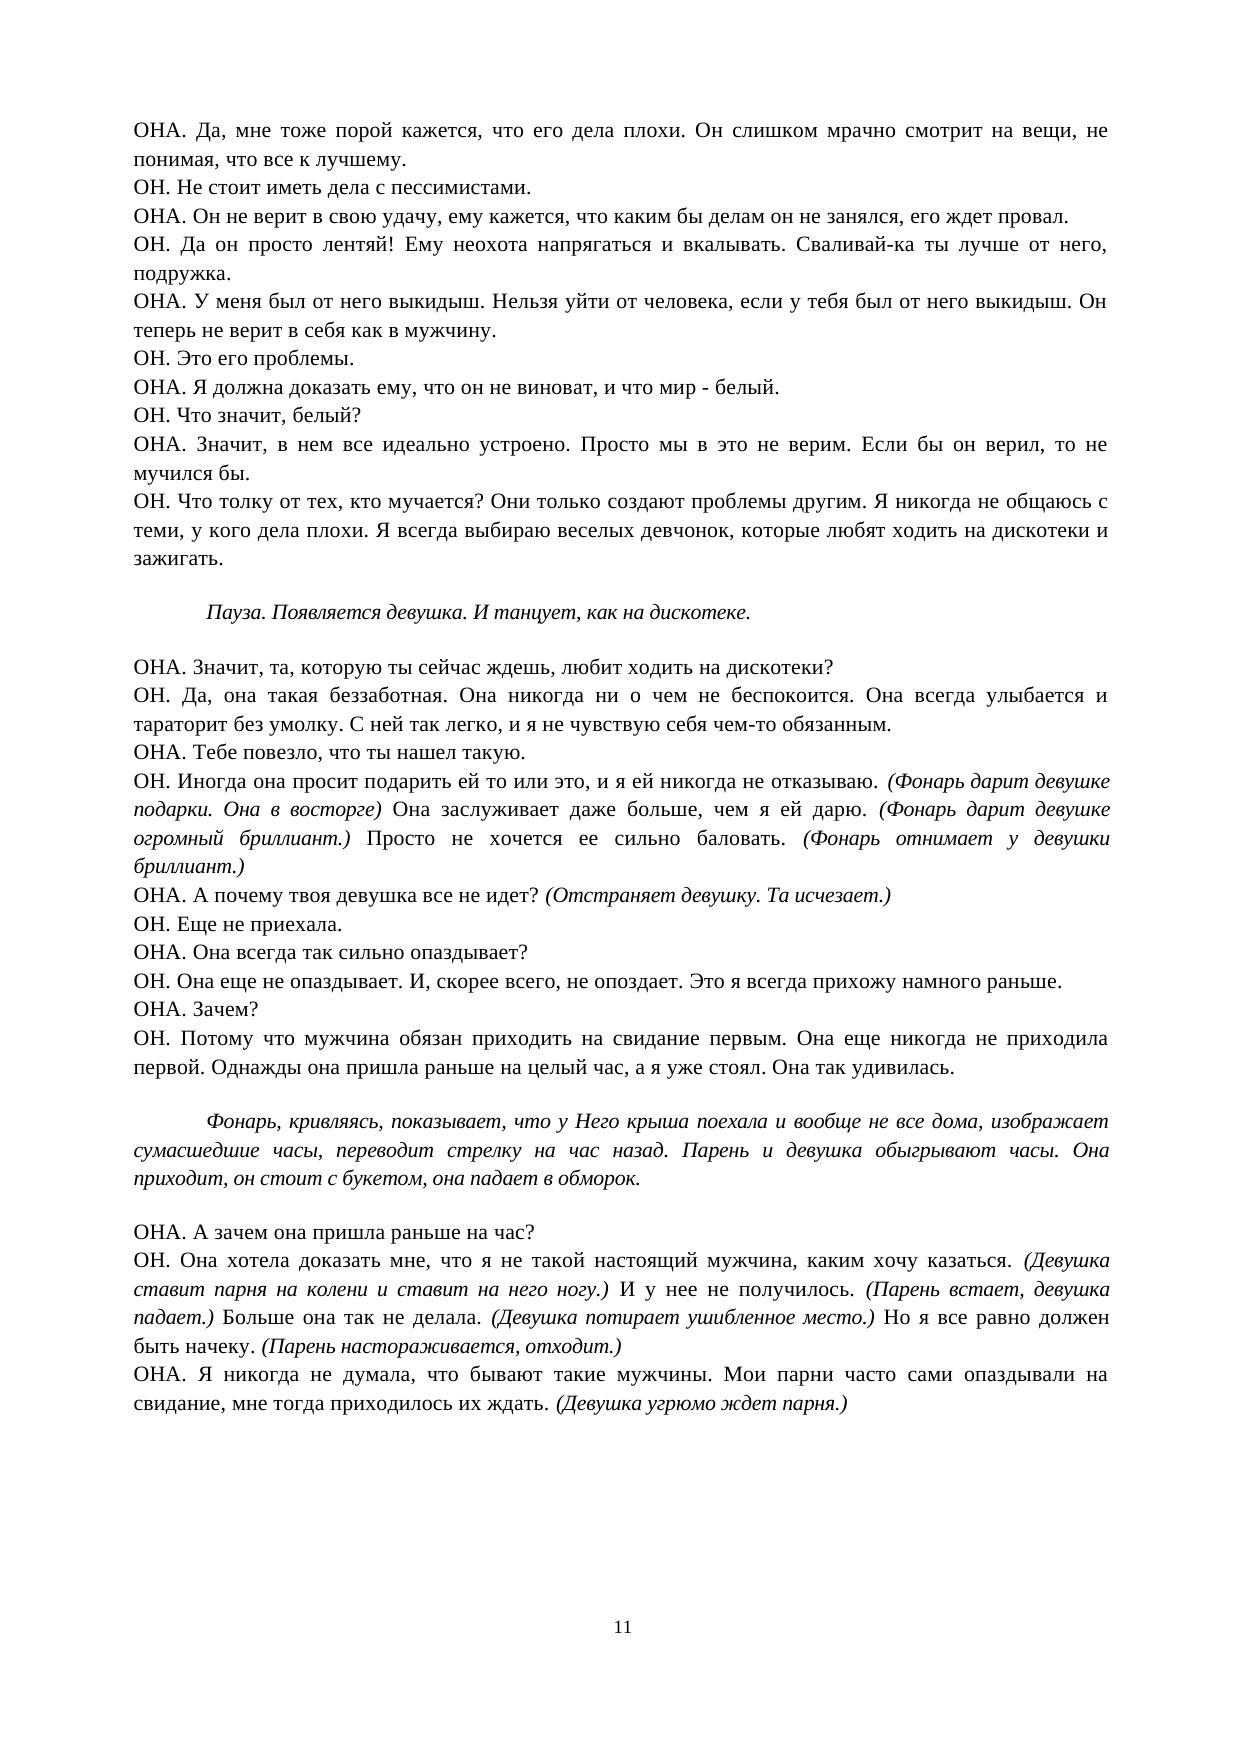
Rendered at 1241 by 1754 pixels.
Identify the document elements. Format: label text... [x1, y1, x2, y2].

text ОН. Иногда она просит подарить ей то или это, и я ей никогда не отказываю. (Фонарь дарит девушке подарки. Она в восторге) Она заслуживает даже больше, чем я ей дарю. (Фонарь дарит девушке огромный бриллиант.) Просто не хочется ее сильно баловать. (Фонарь отнимает у девушки бриллиант.) [133, 765, 1110, 879]
text ОН. Да, она такая беззаботная. Она никогда ни о чем не беспокоится. Она всегда улыбается и тараторит без умолку. С ней так легко, и я не чувствую себя чем-то обязанным. [133, 680, 1110, 737]
text Пауза. Появляется девушка. И танцует, как на дискотеке. [133, 602, 1112, 623]
text ОН. Потому что мужчина обязан приходить на свидание первым. Она еще никогда не приходила первой. Однажды она пришла раньше на целый час, а я уже стоял. Она так удивилась. [133, 1022, 1110, 1080]
text ОНА. Значит, в нем все идеально устроено. Просто мы в это не верим. Если бы он верил, то не мучился бы. [133, 428, 1110, 486]
text ОНА. У меня был от него выкидыш. Нельзя уйти от человека, если у тебя был от него выкидыш. Он теперь не верит в себя как в мужчину. [133, 286, 1110, 343]
text ОНА. Она всегда так сильно опаздывает? [133, 937, 1112, 965]
text ОНА. Да, мне тоже порой кажется, что его дела плохи. Он слишком мрачно смотрит на вещи, не понимая, что все к лучшему. [133, 114, 1110, 172]
text ОН. Что значит, белый? [133, 400, 1112, 428]
text ОНА. Я никогда не думала, что бывают такие мужчины. Мои парни часто сами опаздывали на свидание, мне тогда приходилось их ждать. (Девушка угрюмо ждет парня.) [133, 1359, 1110, 1416]
text 11 [613, 1618, 632, 1637]
text ОНА. Тебе повезло, что ты нашел такую. [133, 737, 1112, 765]
text ОН. Не стоит иметь дела с пессимистами. [133, 172, 1112, 200]
text ОН. Она еще не опаздывает. И, скорее всего, не опоздает. Это я всегда прихожу намного раньше. [133, 965, 1110, 994]
text ОН. Еще не приехала. [133, 908, 1112, 937]
text ОН. Да он просто лентяй! Ему неохота напрягаться и вкалывать. Сваливай-ка ты лучше от него, подружка. [133, 229, 1110, 286]
text ОНА. Зачем? [133, 994, 1112, 1022]
text ОНА. А зачем она пришла раньше на час? [133, 1216, 1112, 1245]
text ОНА. Он не верит в свою удачу, ему кажется, что каким бы делам он не занялся, его ждет провал. [133, 200, 1110, 229]
text ОНА. Я должна доказать ему, что он не виноват, и что мир - белый. [133, 371, 1112, 400]
text ОНА. А почему твоя девушка все не идет? (Отстраняет девушку. Та исчезает.) [133, 879, 1112, 908]
text Фонарь, кривляясь, показывает, что у Него крыша поехала и вообще не все дома, изображает сумасшедшие часы, переводит стрелку на час назад. Парень и девушка обыгрывают часы. Она приходит, он стоит с букетом, она падает в обморок. [133, 1106, 1110, 1191]
text ОН. Что толку от тех, кто мучается? Они только создают проблемы другим. Я никогда не общаюсь с теми, у кого дела плохи. Я всегда выбираю веселых девчонок, которые любят ходить на дискотеки и зажигать. [133, 486, 1110, 571]
text ОН. Она хотела доказать мне, что я не такой настоящий мужчина, каким хочу казаться. (Девушка ставит парня на колени и ставит на него ногу.) И у нее не получилось. (Парень встает, девушка падает.) Больше она так не делала. (Девушка потирает ушибленное место.) Но я все равно должен быть начеку. (Парень настораживается, отходит.) [133, 1245, 1110, 1359]
text ОН. Это его проблемы. [133, 343, 1112, 371]
text ОНА. Значит, та, которую ты сейчас ждешь, любит ходить на дискотеки? [133, 651, 1112, 680]
